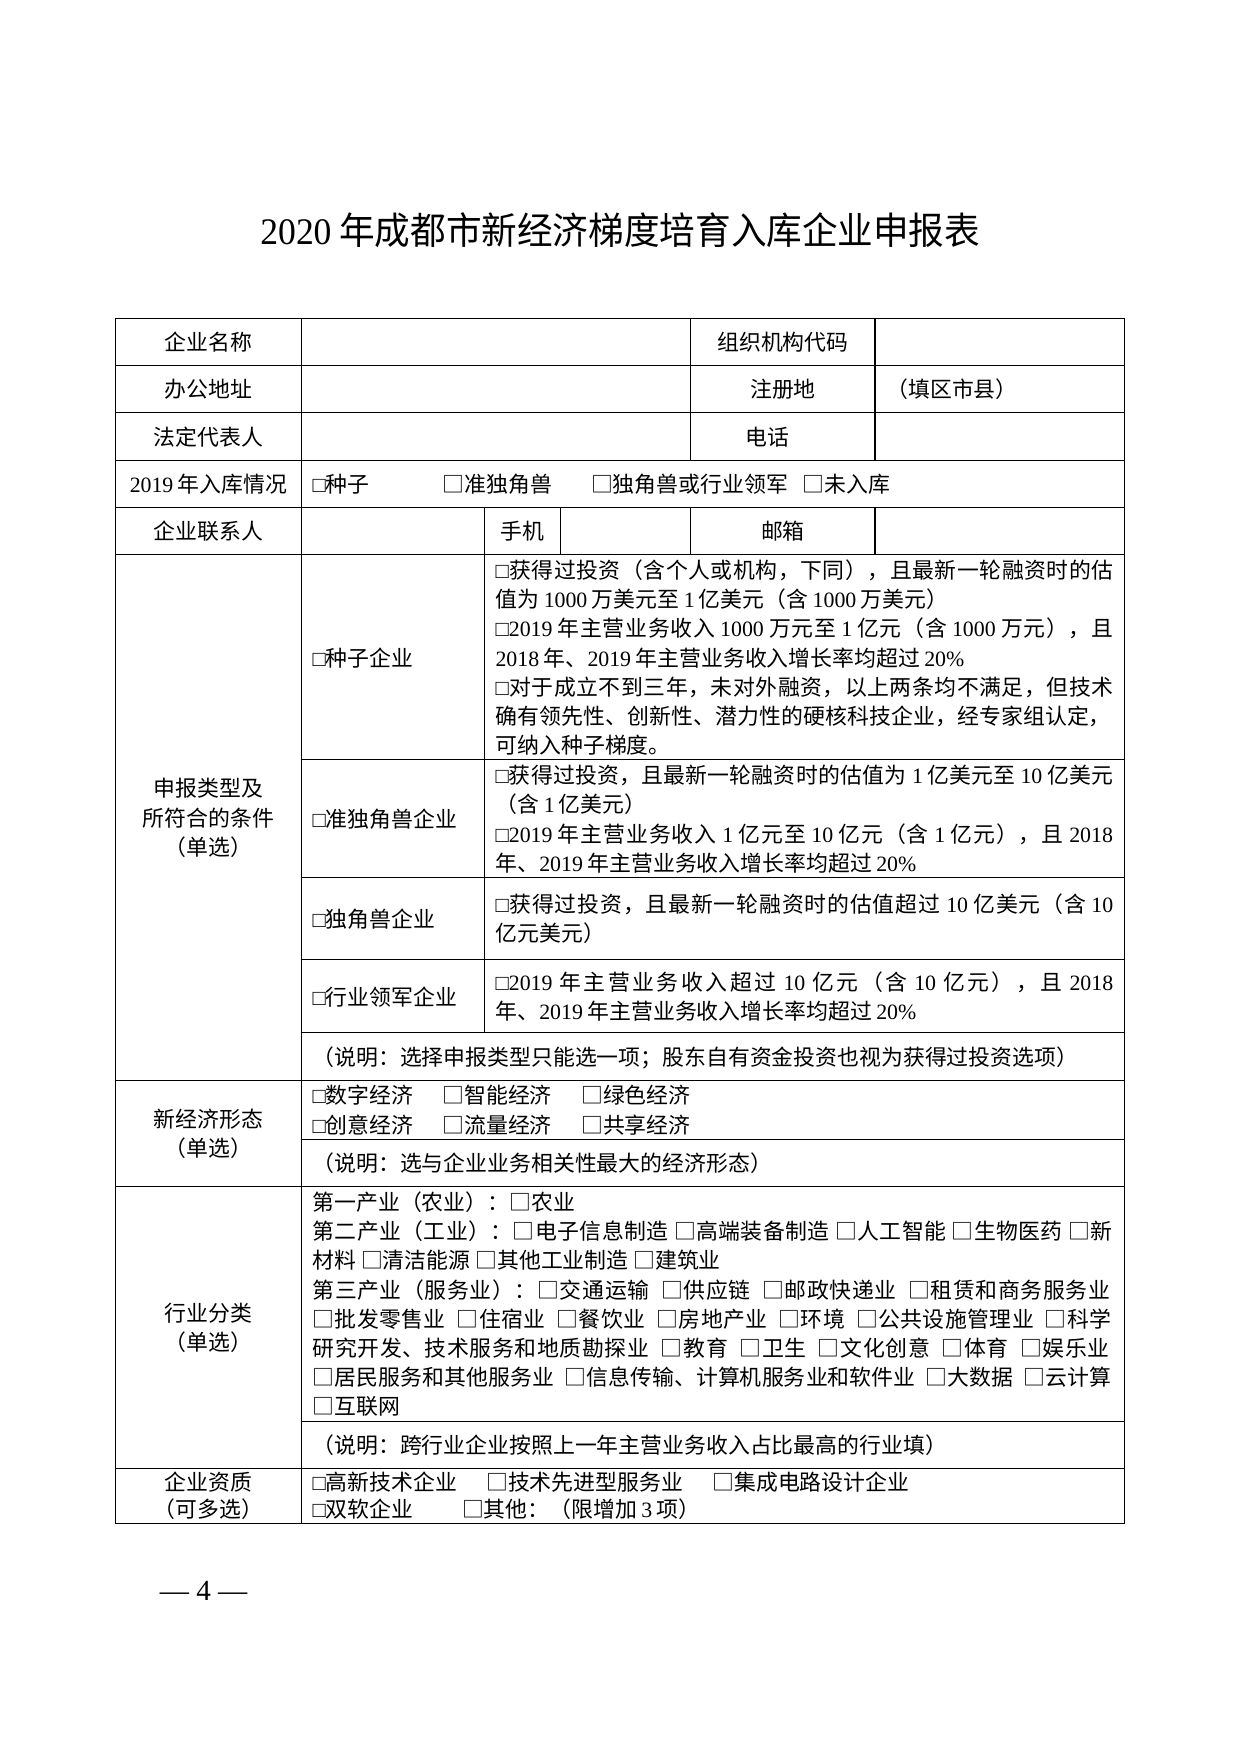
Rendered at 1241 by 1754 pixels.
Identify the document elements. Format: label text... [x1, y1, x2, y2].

table_cell □种子企业 [302, 555, 484, 759]
table_cell （说明：选择申报类型只能选一项；股东自有资金投资也视为获得过投资选项） [302, 1033, 1124, 1079]
table_cell 邮箱 [691, 508, 874, 554]
table_cell 法定代表人 [116, 413, 301, 459]
table_cell □2019年主营业务收入超过10亿元（含10亿元），且2018年、2019年主营业务收入增长率均超过20% [485, 960, 1124, 1032]
table_cell [302, 413, 690, 459]
table_header 企业名称 [116, 319, 301, 365]
table_cell 第一产业（农业）：□农业 第二产业（工业）：□电子信息制造 □高端装备制造 □人工智能 □生物医药 □新材料 □清洁能源 □其他工业制造 □建筑业 第三产业（服务业）：□交通运输 □供应链 □邮政快递业 □租赁和商务服务业 □批发零售业 □住宿业 □餐饮业 □房地产业 □环境 □公共设施管理业 □科学研究开发、技术服务和地质勘探业 □教育 □卫生 □文化创意 □体育 □娱乐业 □居民服务和其他服务业 □信息传输、计算机服务业和软件业 □大数据 □云计算 □互联网 [302, 1187, 1124, 1421]
table_cell 电话 [691, 413, 874, 459]
table_header [302, 319, 690, 365]
table_cell [561, 508, 690, 554]
table_cell [302, 508, 484, 554]
table_cell （填区市县） [876, 366, 1124, 412]
table_cell □独角兽企业 [302, 878, 484, 959]
table_cell □数字经济 □智能经济 □绿色经济 □创意经济 □流量经济 □共享经济 [302, 1081, 1124, 1139]
table_cell 手机 [485, 508, 560, 554]
table_cell [876, 508, 1124, 554]
table_cell □获得过投资（含个人或机构，下同），且最新一轮融资时的估值为1000万美元至1亿美元（含1000万美元） □2019年主营业务收入1000万元至1亿元（含1000万元），且2018年、2019年主营业务收入增长率均超过20% □对于成立不到三年，未对外融资，以上两条均不满足，但技术确有领先性、创新性、潜力性的硬核科技企业，经专家组认定，可纳入种子梯度。 [485, 555, 1124, 759]
table_cell □高新技术企业 □技术先进型服务业 □集成电路设计企业 □双软企业 □其他：（限增加3项） [302, 1469, 1124, 1523]
table_cell 企业资质 （可多选） [116, 1469, 301, 1523]
table_cell 办公地址 [116, 366, 301, 412]
table_cell □获得过投资，且最新一轮融资时的估值超过10亿美元（含10亿元美元） [485, 878, 1124, 959]
table_cell □准独角兽企业 [302, 760, 484, 877]
table_cell 注册地 [691, 366, 874, 412]
table_cell 2019年入库情况 [116, 461, 301, 507]
table_cell □行业领军企业 [302, 960, 484, 1032]
table_cell 申报类型及 所符合的条件（单选） [116, 555, 301, 1079]
table_header 组织机构代码 [691, 319, 874, 365]
text 2020年成都市新经济梯度培育入库企业申报表 [159, 201, 1081, 255]
table_cell □种子 □准独角兽 □独角兽或行业领军 □未入库 [302, 461, 1124, 507]
table_header [876, 319, 1124, 365]
table_cell [302, 366, 690, 412]
table_cell [876, 413, 1124, 459]
table_cell 行业分类 （单选） [116, 1187, 301, 1468]
table_cell 新经济形态 （单选） [116, 1081, 301, 1186]
table_cell □获得过投资，且最新一轮融资时的估值为1亿美元至10亿美元（含1亿美元） □2019年主营业务收入1亿元至10亿元（含1亿元），且2018年、2019年主营业务收入增长率均超过20% [485, 760, 1124, 877]
table_cell （说明：跨行业企业按照上一年主营业务收入占比最高的行业填） [302, 1422, 1124, 1468]
table_cell 企业联系人 [116, 508, 301, 554]
table_cell （说明：选与企业业务相关性最大的经济形态） [302, 1140, 1124, 1186]
